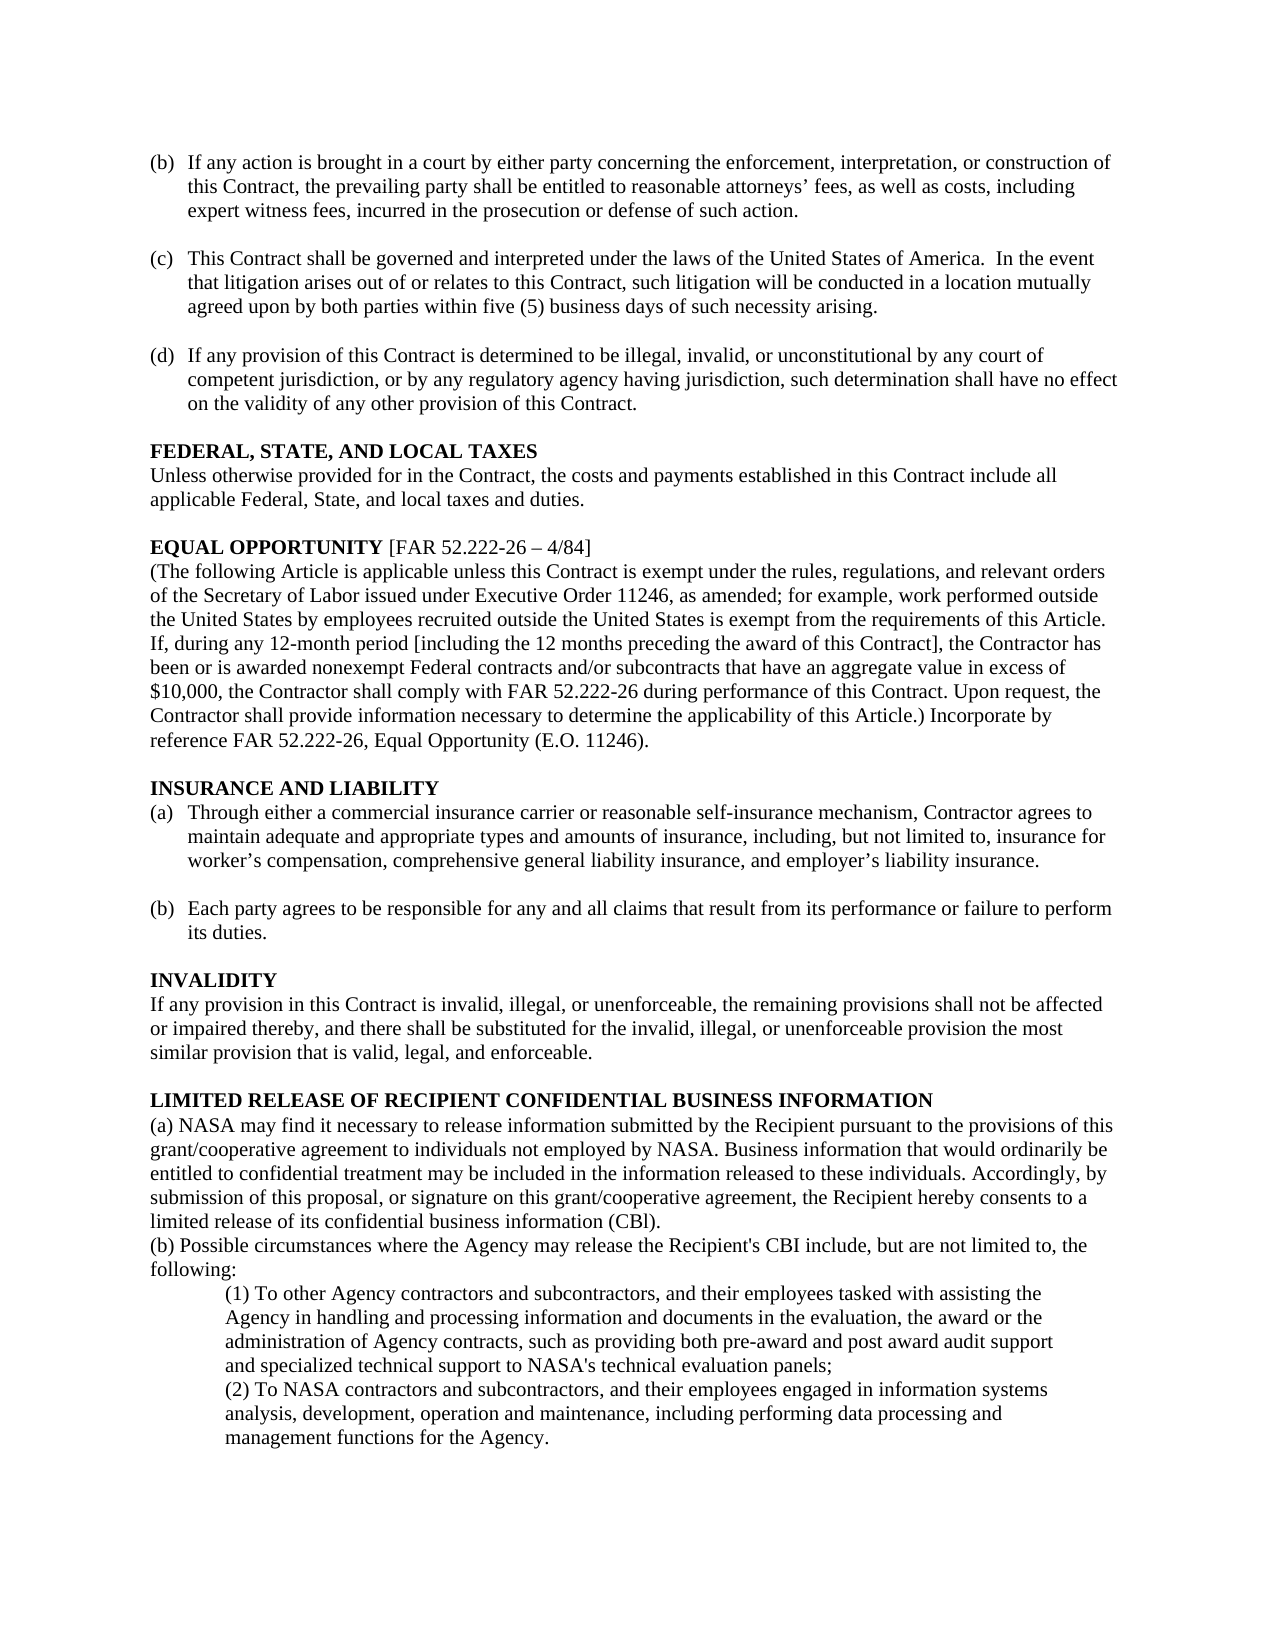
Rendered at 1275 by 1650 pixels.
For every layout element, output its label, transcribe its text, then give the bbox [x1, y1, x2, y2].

text (a) NASA may find it necessary to release information submitted by the Recipient pursuant to the provisions of this grant/cooperative agreement to individuals not employed by NASA. Business information that would ordinarily be entitled to confidential treatment may be included in the information released to these individuals. Accordingly, by submission of this proposal, or signature on this grant/cooperative agreement, the Recipient hereby consents to a limited release of its confidential business information (CBl). [150, 1112, 1125, 1233]
text (The following Article is applicable unless this Contract is exempt under the rules, regulations, and relevant orders of the Secretary of Labor issued under Executive Order 11246, as amended; for example, work performed outside the United States by employees recruited outside the United States is exempt from the requirements of this Article. If, during any 12-month period [including the 12 months preceding the award of this Contract], the Contractor has been or is awarded nonexempt Federal contracts and/or subcontracts that have an aggregate value in excess of $10,000, the Contractor shall comply with FAR 52.222-26 during performance of this Contract. Upon request, the Contractor shall provide information necessary to determine the applicability of this Article.) Incorporate by reference FAR 52.222-26, Equal Opportunity (E.O. 11246). [150, 559, 1125, 752]
text Agency in handling and processing information and documents in the evaluation, the award or the [150, 1305, 1125, 1329]
list If any action is brought in a court by either party concerning the enforcement, interpretation, or construction of this Contract, the prevailing party shall be entitled to reasonable attorneys’ fees, as well as costs, including expert witness fees, incurred in the prosecution or defense of such action. [150, 150, 1125, 222]
list Each party agrees to be responsible for any and all claims that result from its performance or failure to perform its duties. [150, 896, 1125, 944]
text LIMITED RELEASE OF RECIPIENT CONFIDENTIAL BUSINESS INFORMATION [150, 1088, 1125, 1112]
list Through either a commercial insurance carrier or reasonable self-insurance mechanism, Contractor agrees to maintain adequate and appropriate types and amounts of insurance, including, but not limited to, insurance for worker’s compensation, comprehensive general liability insurance, and employer’s liability insurance. [150, 800, 1125, 872]
text EQUAL OPPORTUNITY [FAR 52.222-26 – 4/84] [150, 535, 1125, 559]
text administration of Agency contracts, such as providing both pre-award and post award audit support [150, 1329, 1125, 1353]
text and specialized technical support to NASA's technical evaluation panels; [150, 1353, 1125, 1377]
text (2) To NASA contractors and subcontractors, and their employees engaged in information systems [150, 1377, 1125, 1401]
text INSURANCE AND LIABILITY [150, 776, 1125, 800]
text INVALIDITY [150, 968, 1125, 992]
text Unless otherwise provided for in the Contract, the costs and payments established in this Contract include all applicable Federal, State, and local taxes and duties. [150, 463, 1125, 511]
text management functions for the Agency. [150, 1425, 1125, 1449]
text FEDERAL, STATE, AND LOCAL TAXES [150, 439, 1125, 463]
list If any provision of this Contract is determined to be illegal, invalid, or unconstitutional by any court of competent jurisdiction, or by any regulatory agency having jurisdiction, such determination shall have no effect on the validity of any other provision of this Contract. [150, 342, 1125, 415]
text (1) To other Agency contractors and subcontractors, and their employees tasked with assisting the [150, 1281, 1125, 1305]
list This Contract shall be governed and interpreted under the laws of the United States of America. In the event that litigation arises out of or relates to this Contract, such litigation will be conducted in a location mutually agreed upon by both parties within five (5) business days of such necessity arising. [150, 246, 1125, 318]
text (b) Possible circumstances where the Agency may release the Recipient's CBI include, but are not limited to, the following: [150, 1233, 1125, 1281]
text If any provision in this Contract is invalid, illegal, or unenforceable, the remaining provisions shall not be affected or impaired thereby, and there shall be substituted for the invalid, illegal, or unenforceable provision the most similar provision that is valid, legal, and enforceable. [150, 992, 1125, 1064]
text analysis, development, operation and maintenance, including performing data processing and [150, 1401, 1125, 1425]
